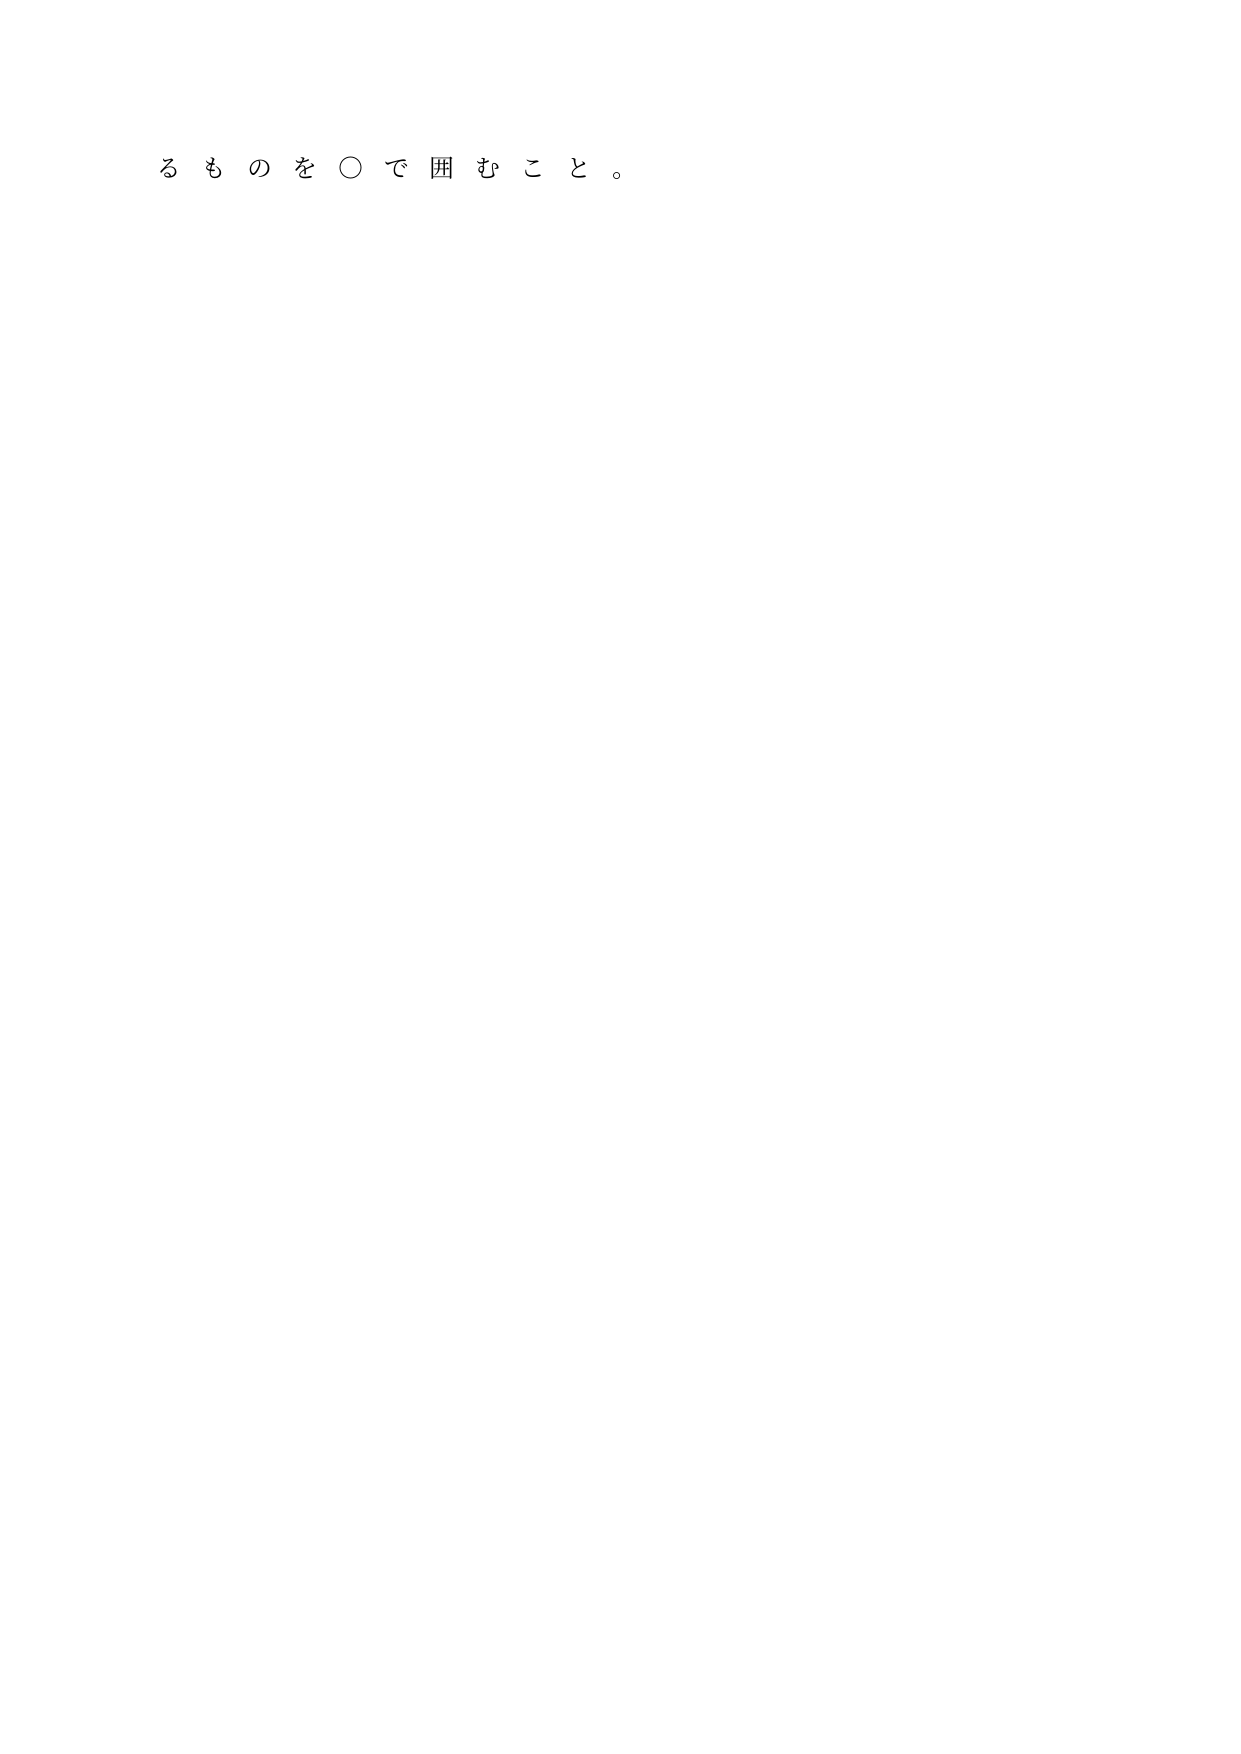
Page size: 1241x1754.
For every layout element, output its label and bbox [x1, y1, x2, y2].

text [156, 133, 1114, 200]
